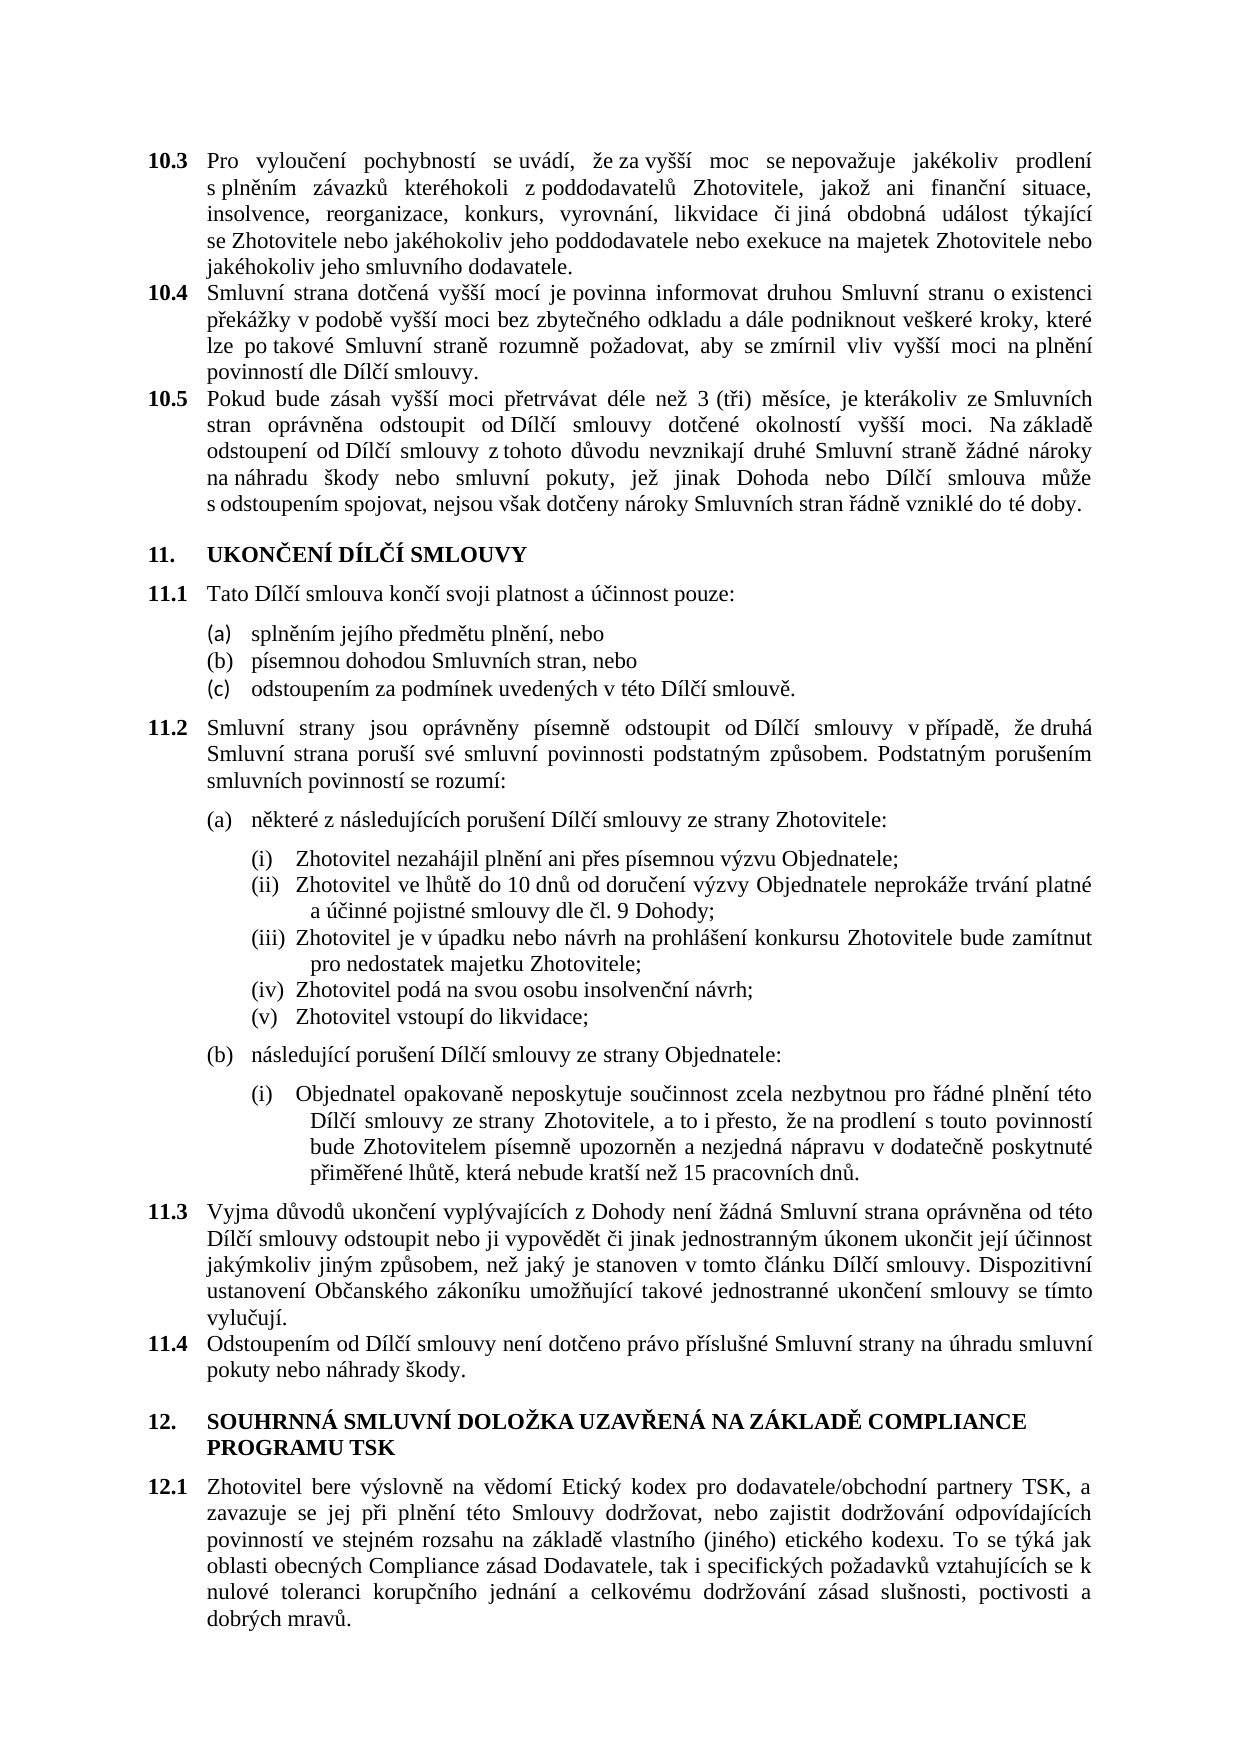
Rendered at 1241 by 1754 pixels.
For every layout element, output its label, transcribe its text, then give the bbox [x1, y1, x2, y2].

text Pokud bude zásah vyšší moci přetrvávat déle než 3 (tři) měsíce, je kterákoliv ze Smluvních stran oprávněna odstoupit od Dílčí smlouvy dotčené okolností vyšší moci. Na základě odstoupení od Dílčí smlouvy z tohoto důvodu nevznikají druhé Smluvní straně žádné nároky na náhradu škody nebo smluvní pokuty, jež jinak Dohoda nebo Dílčí smlouva může s odstoupením spojovat, nejsou však dotčeny nároky Smluvních stran řádně vzniklé do té doby. [148, 385, 1093, 517]
text Zhotovitel je v úpadku nebo návrh na prohlášení konkursu Zhotovitele bude zamítnut pro nedostatek majetku Zhotovitele; [251, 924, 1093, 976]
text Tato Dílčí smlouva končí svoji platnost a účinnost pouze: [148, 580, 1093, 607]
text Zhotovitel nezahájil plnění ani přes písemnou výzvu Objednatele; [251, 844, 1093, 871]
text písemnou dohodou Smluvních stran, nebo [207, 647, 1093, 674]
text Zhotovitel ve lhůtě do 10 dnů od doručení výzvy Objednatele neprokáže trvání platné a účinné pojistné smlouvy dle čl. 9 Dohody; [251, 871, 1093, 924]
text některé z následujících porušení Dílčí smlouvy ze strany Zhotovitele: [207, 806, 1093, 832]
text Smluvní strana dotčená vyšší mocí je povinna informovat druhou Smluvní stranu o existenci překážky v podobě vyšší moci bez zbytečného odkladu a dále podniknout veškeré kroky, které lze po takové Smluvní straně rozumně požadovat, aby se zmírnil vliv vyšší moci na plnění povinností dle Dílčí smlouvy. [148, 279, 1093, 385]
text Zhotovitel vstoupí do likvidace; [251, 1003, 1093, 1029]
text Pro vyloučení pochybností se uvádí, že za vyšší moc se nepovažuje jakékoliv prodlení s plněním závazků kteréhokoli z poddodavatelů Zhotovitele, jakož ani finanční situace, insolvence, reorganizace, konkurs, vyrovnání, likvidace či jiná obdobná událost týkající se Zhotovitele nebo jakéhokoliv jeho poddodavatele nebo exekuce na majetek Zhotovitele nebo jakéhokoliv jeho smluvního dodavatele. [148, 148, 1093, 279]
text odstoupením za podmínek uvedených v této Dílčí smlouvě. [207, 674, 1093, 702]
text Vyjma důvodů ukončení vyplývajících z Dohody není žádná Smluvní strana oprávněna od této Dílčí smlouvy odstoupit nebo ji vypovědět či jinak jednostranným úkonem ukončit její účinnost jakýmkoliv jiným způsobem, než jaký je stanoven v tomto článku Dílčí smlouvy. Dispozitivní ustanovení Občanského zákoníku umožňující takové jednostranné ukončení smlouvy se tímto vylučují. [148, 1198, 1093, 1330]
subtitle Ukončení Dílčí smlouvy [148, 542, 1093, 568]
text Objednatel opakovaně neposkytuje součinnost zcela nezbytnou pro řádné plnění této Dílčí smlouvy ze strany Zhotovitele, a to i přesto, že na prodlení s touto povinností bude Zhotovitelem písemně upozorněn a nezjedná nápravu v dodatečně poskytnuté přiměřené lhůtě, která nebude kratší než 15 pracovních dnů. [251, 1080, 1093, 1186]
text Zhotovitel bere výslovně na vědomí Etický kodex pro dodavatele/obchodní partnery TSK, a zavazuje se jej při plnění této Smlouvy dodržovat, nebo zajistit dodržování odpovídajících povinností ve stejném rozsahu na základě vlastního (jiného) etického kodexu. To se týká jak oblasti obecných Compliance zásad Dodavatele, tak i specifických požadavků vztahujících se k nulové toleranci korupčního jednání a celkovému dodržování zásad slušnosti, poctivosti a dobrých mravů. [148, 1473, 1093, 1631]
text splněním jejího předmětu plnění, nebo [207, 619, 1093, 647]
text Smluvní strany jsou oprávněny písemně odstoupit od Dílčí smlouvy v případě, že druhá Smluvní strana poruší své smluvní povinnosti podstatným způsobem. Podstatným porušením smluvních povinností se rozumí: [148, 714, 1093, 793]
text Odstoupením od Dílčí smlouvy není dotčeno právo příslušné Smluvní strany na úhradu smluvní pokuty nebo náhrady škody. [148, 1330, 1093, 1383]
text následující porušení Dílčí smlouvy ze strany Objednatele: [207, 1042, 1093, 1068]
text Zhotovitel podá na svou osobu insolvenční návrh; [251, 976, 1093, 1003]
subtitle SOUHRNNÁ SMLUVNÍ DOLOŽKA UZAVŘENÁ NA ZÁKLADĚ COMPLIANCE PROGRAMU TSK [148, 1408, 1093, 1461]
